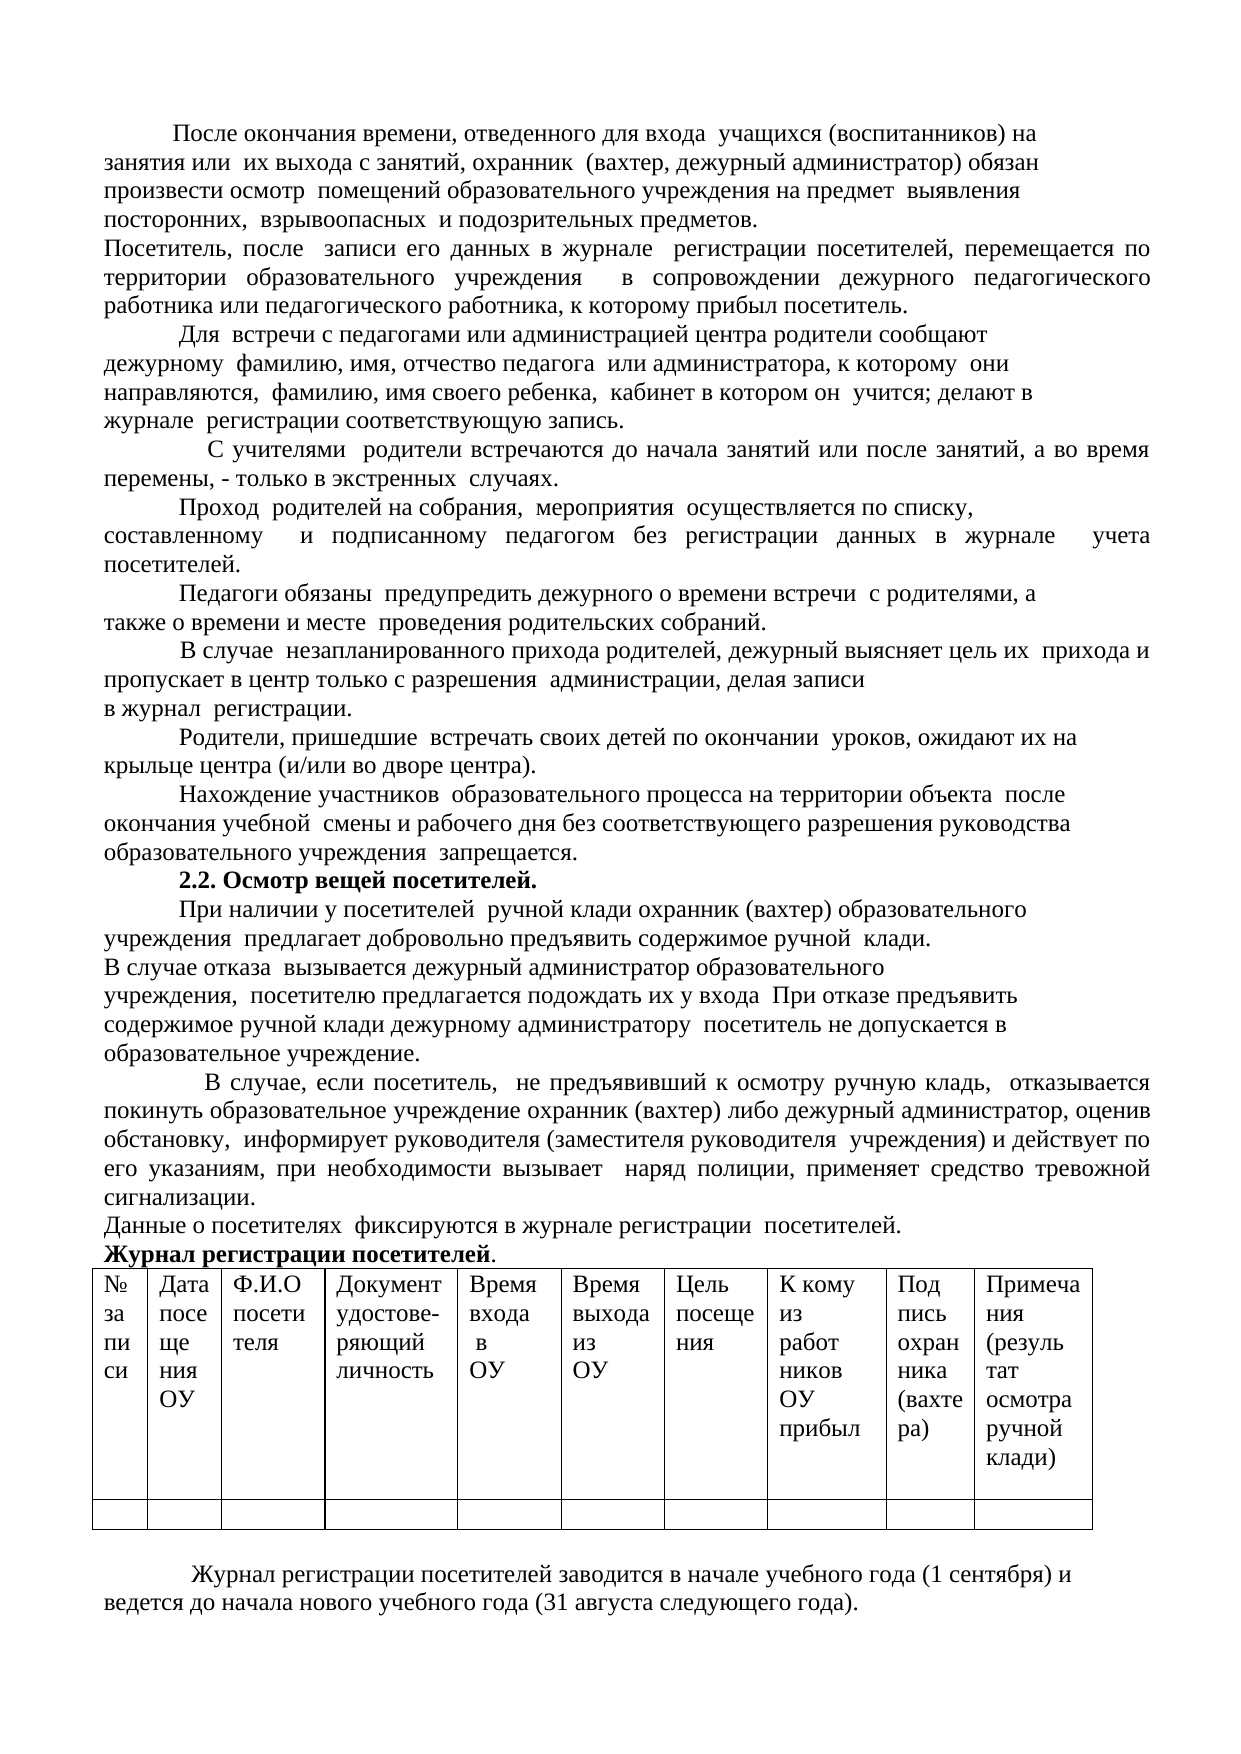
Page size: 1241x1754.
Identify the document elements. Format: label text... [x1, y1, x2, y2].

text После окончания времени, отведенного для входа учащихся (воспитанников) на [103, 118, 1152, 147]
text содержимое ручной клади дежурному администратору посетитель не допускается в [103, 1009, 1152, 1038]
text В случае незапланированного прихода родителей, дежурный выясняет цель их прихода и пропускает в центр только с разрешения администрации, делая записи [103, 636, 1152, 693]
text Родители, пришедшие встречать своих детей по окончании уроков, ожидают их на [103, 722, 1152, 751]
text ведется до начала нового учебного года (31 августа следующего года). [103, 1587, 1152, 1616]
text в журнал регистрации. [103, 693, 1152, 722]
table_header № за пи си [93, 1269, 147, 1499]
text Журнал регистрации посетителей. [103, 1239, 1152, 1268]
text В случае отказа вызывается дежурный администратор образовательного [103, 952, 1152, 981]
text Посетитель, после записи его данных в журнале регистрации посетителей, перемещается по территории образовательного учреждения в сопровождении дежурного педагогического работника или педагогического работника, к которому прибыл посетитель. [103, 233, 1152, 319]
text составленному и подписанному педагогом без регистрации данных в журнале учета посетителей. [103, 521, 1152, 578]
text произвести осмотр помещений образовательного учреждения на предмет выявления [103, 176, 1152, 204]
text крыльце центра (и/или во дворе центра). [103, 751, 1152, 779]
text также о времени и месте проведения родительских собраний. [103, 607, 1152, 636]
table_cell [93, 1500, 147, 1529]
table_header Цель посеще ния [665, 1269, 767, 1499]
table_cell [768, 1500, 886, 1529]
table_cell [458, 1500, 561, 1529]
text При наличии у посетителей ручной клади охранник (вахтер) образовательного [103, 894, 1152, 923]
table_header Время выхода из ОУ [562, 1269, 664, 1499]
text посторонних, взрывоопасных и подозрительных предметов. [103, 204, 1152, 233]
text В случае, если посетитель, не предъявивший к осмотру ручную кладь, отказывается покинуть образовательное учреждение охранник (вахтер) либо дежурный администратор, оценив обстановку, информирует руководителя (заместителя руководителя учреждения) и действует по его указаниям, при необходимости вызывает наряд полиции, применяет средство тревожной сигнализации. [103, 1067, 1152, 1211]
table_header Документ удостове- ряющий личность [326, 1269, 457, 1499]
table_cell [148, 1500, 221, 1529]
table_cell [665, 1500, 767, 1529]
table_cell [562, 1500, 664, 1529]
text Нахождение участников образовательного процесса на территории объекта после [103, 779, 1152, 808]
text окончания учебной смены и рабочего дня без соответствующего разрешения руководства [103, 808, 1152, 837]
text журнале регистрации соответствующую запись. [103, 406, 1152, 434]
text Проход родителей на собрания, мероприятия осуществляется по списку, [103, 492, 1152, 521]
text учреждения, посетителю предлагается подождать их у входа При отказе предъявить [103, 981, 1152, 1009]
text занятия или их выхода с занятий, охранник (вахтер, дежурный администратор) обязан [103, 147, 1152, 176]
text дежурному фамилию, имя, отчество педагога или администратора, к которому они [103, 348, 1152, 377]
table_cell [222, 1500, 324, 1529]
text образовательное учреждение. [103, 1038, 1152, 1067]
table_header Дата посеще ния ОУ [148, 1269, 221, 1499]
text направляются, фамилию, имя своего ребенка, кабинет в котором он учится; делают в [103, 377, 1152, 406]
text образовательного учреждения запрещается. [103, 837, 1152, 866]
text С учителями родители встречаются до начала занятий или после занятий, а во время перемены, - только в экстренных случаях. [103, 434, 1152, 492]
table_header К кому из работ ников ОУ прибыл [768, 1269, 886, 1499]
text Данные о посетителях фиксируются в журнале регистрации посетителей. [103, 1211, 1152, 1239]
table_header Под пись охран ника (вахте ра) [887, 1269, 974, 1499]
table_header Примеча ния (резуль тат осмотра ручной клади) [975, 1269, 1092, 1499]
text Журнал регистрации посетителей заводится в начале учебного года (1 сентября) и [103, 1559, 1152, 1587]
table_cell [326, 1500, 457, 1529]
text 2.2. Осмотр вещей посетителей. [103, 866, 1152, 894]
text Педагоги обязаны предупредить дежурного о времени встречи с родителями, а [103, 578, 1152, 607]
table_cell [975, 1500, 1092, 1529]
table_header Время входа в ОУ [458, 1269, 561, 1499]
table_header Ф.И.О посетителя [222, 1269, 324, 1499]
text учреждения предлагает добровольно предъявить содержимое ручной клади. [103, 923, 1152, 952]
table_cell [887, 1500, 974, 1529]
text Для встречи с педагогами или администрацией центра родители сообщают [103, 319, 1152, 348]
